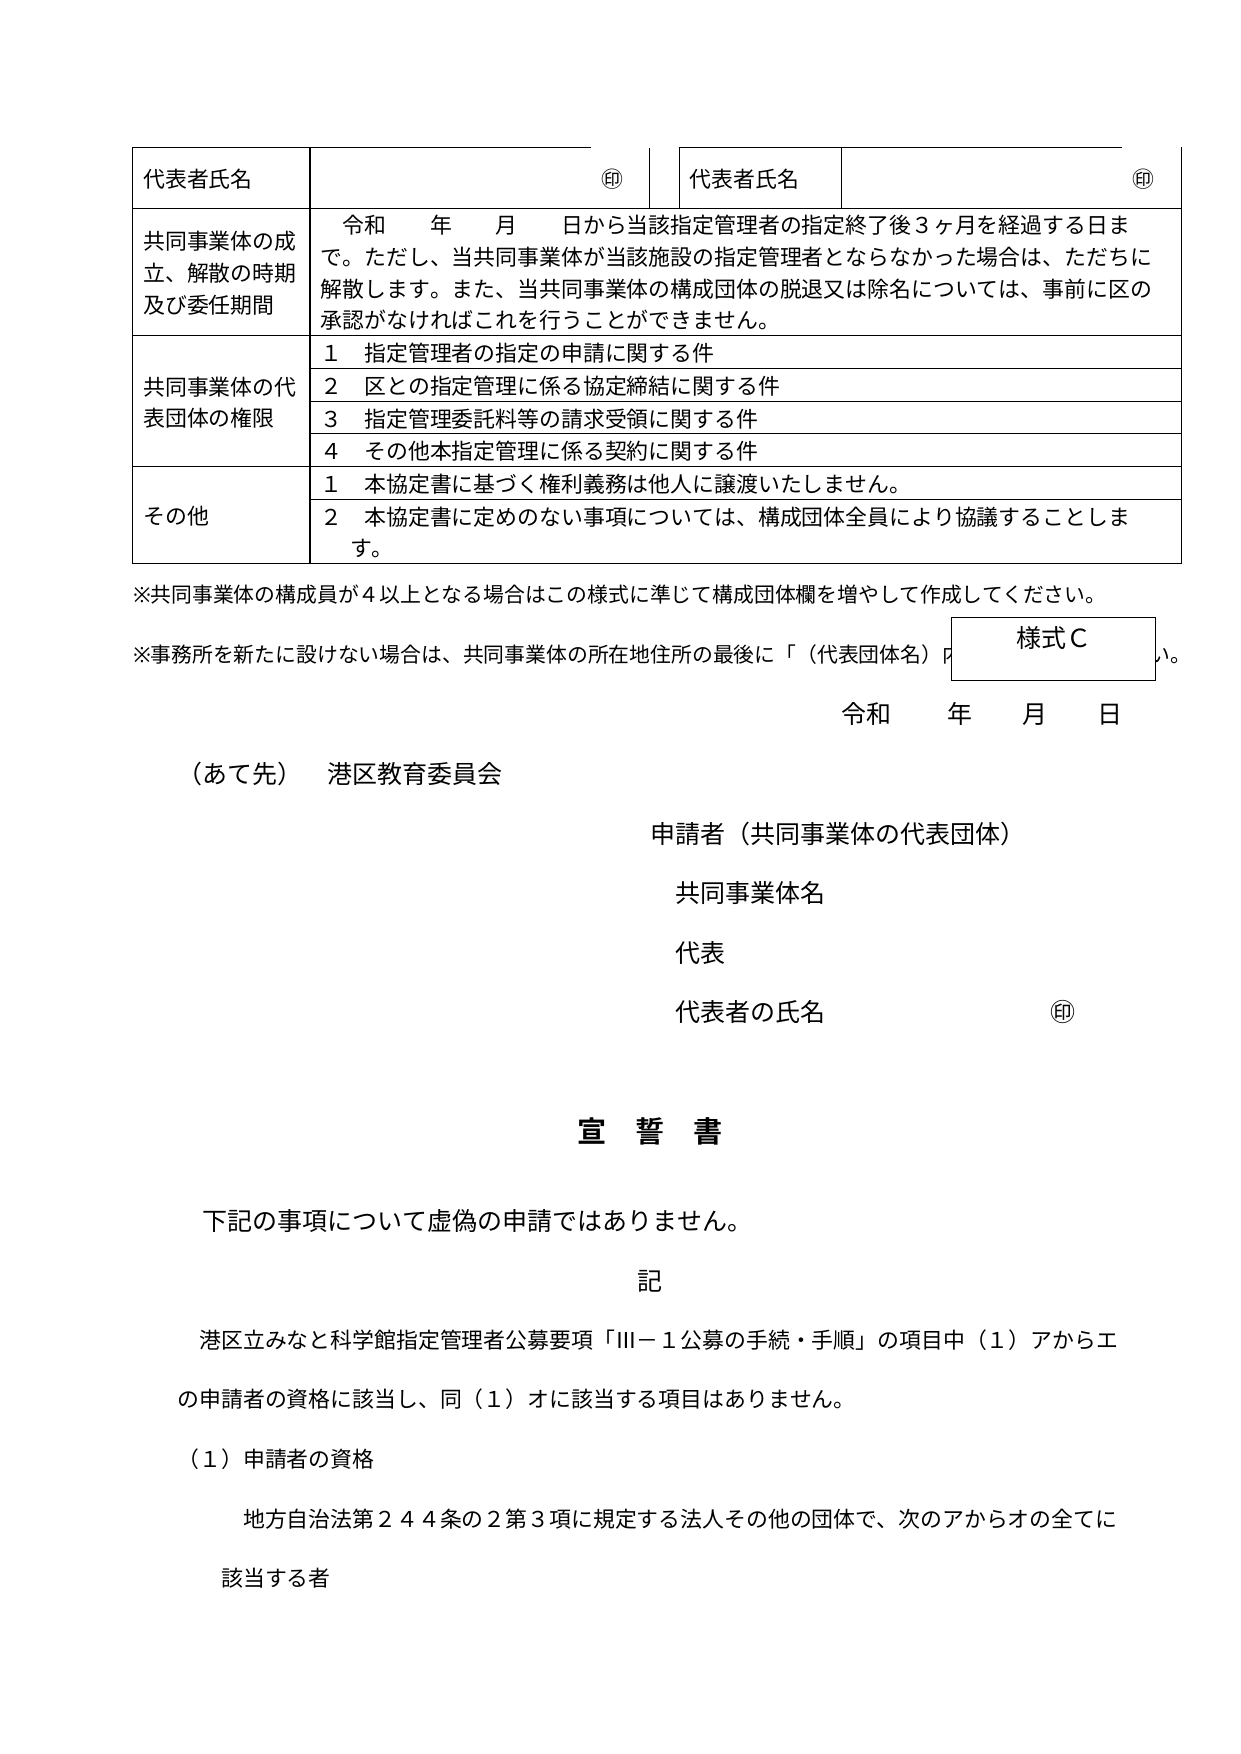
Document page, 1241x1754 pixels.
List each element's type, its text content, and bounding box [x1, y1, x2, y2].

text 地方自治法第２４４条の２第３項に規定する法人その他の団体で、次のアからオの全てに該当する者 [221, 1488, 1122, 1607]
table_cell ３ 指定管理委託料等の請求受領に関する件 [311, 402, 1181, 433]
table_cell ２ 区との指定管理に係る協定締結に関する件 [311, 369, 1181, 401]
text 代表 [650, 922, 1122, 981]
table_cell ４ その他本指定管理に係る契約に関する件 [311, 434, 1181, 466]
text 代表者の氏名 ㊞ [650, 981, 1122, 1041]
table_cell 代表者氏名 [133, 148, 309, 207]
table_cell [311, 148, 591, 207]
table_cell 代表者氏名 [680, 148, 841, 207]
table_cell １ 本協定書に基づく権利義務は他人に譲渡いたしません。 [311, 467, 1181, 499]
text 下記の事項について虚偽の申請ではありません。 [177, 1190, 1122, 1249]
text 宣 誓 書 [177, 1100, 1122, 1160]
text 港区立みなと科学館指定管理者公募要項「Ⅲ－１公募の手続・手順」の項目中（１）アからエの申請者の資格に該当し、同（１）オに該当する項目はありません。 （１）申請者の資格 [177, 1309, 1122, 1488]
table_cell [650, 147, 679, 207]
table_cell 令和 年 月 日から当該指定管理者の指定終了後３ヶ月を経過する日まで。ただし、当共同事業体が当該施設の指定管理者とならなかった場合は、ただちに解散します。また、当共同事業体の構成団体の脱退又は除名については、事前に区の承認がなければこれを行うことができません。 [311, 209, 1181, 335]
text ※事務所を新たに設けない場合は、共同事業体の所在地住所の最後に「（代表団体名）内」と記載してください。 [133, 624, 1181, 683]
table_cell ㊞ [591, 147, 649, 207]
text 申請者（共同事業体の代表団体） [650, 802, 1122, 862]
table_cell 共同事業体の代表団体の権限 [133, 336, 309, 466]
table_cell 共同事業体の成立、解散の時期及び委任期間 [133, 209, 309, 335]
table_cell １ 指定管理者の指定の申請に関する件 [311, 336, 1181, 368]
table_cell その他 [133, 467, 309, 563]
text ※共同事業体の構成員が４以上となる場合はこの様式に準じて構成団体欄を増やして作成してください。 [133, 564, 1181, 624]
table_cell [842, 148, 1122, 207]
text 共同事業体名 [650, 862, 1122, 922]
text （あて先） 港区教育委員会 [177, 743, 1122, 802]
text 記 [177, 1249, 1122, 1309]
table_cell ２ 本協定書に定めのない事項については、構成団体全員により協議することします。 [311, 500, 1181, 563]
table_cell ㊞ [1122, 147, 1181, 207]
text 令和 年 月 日 [177, 683, 1122, 743]
